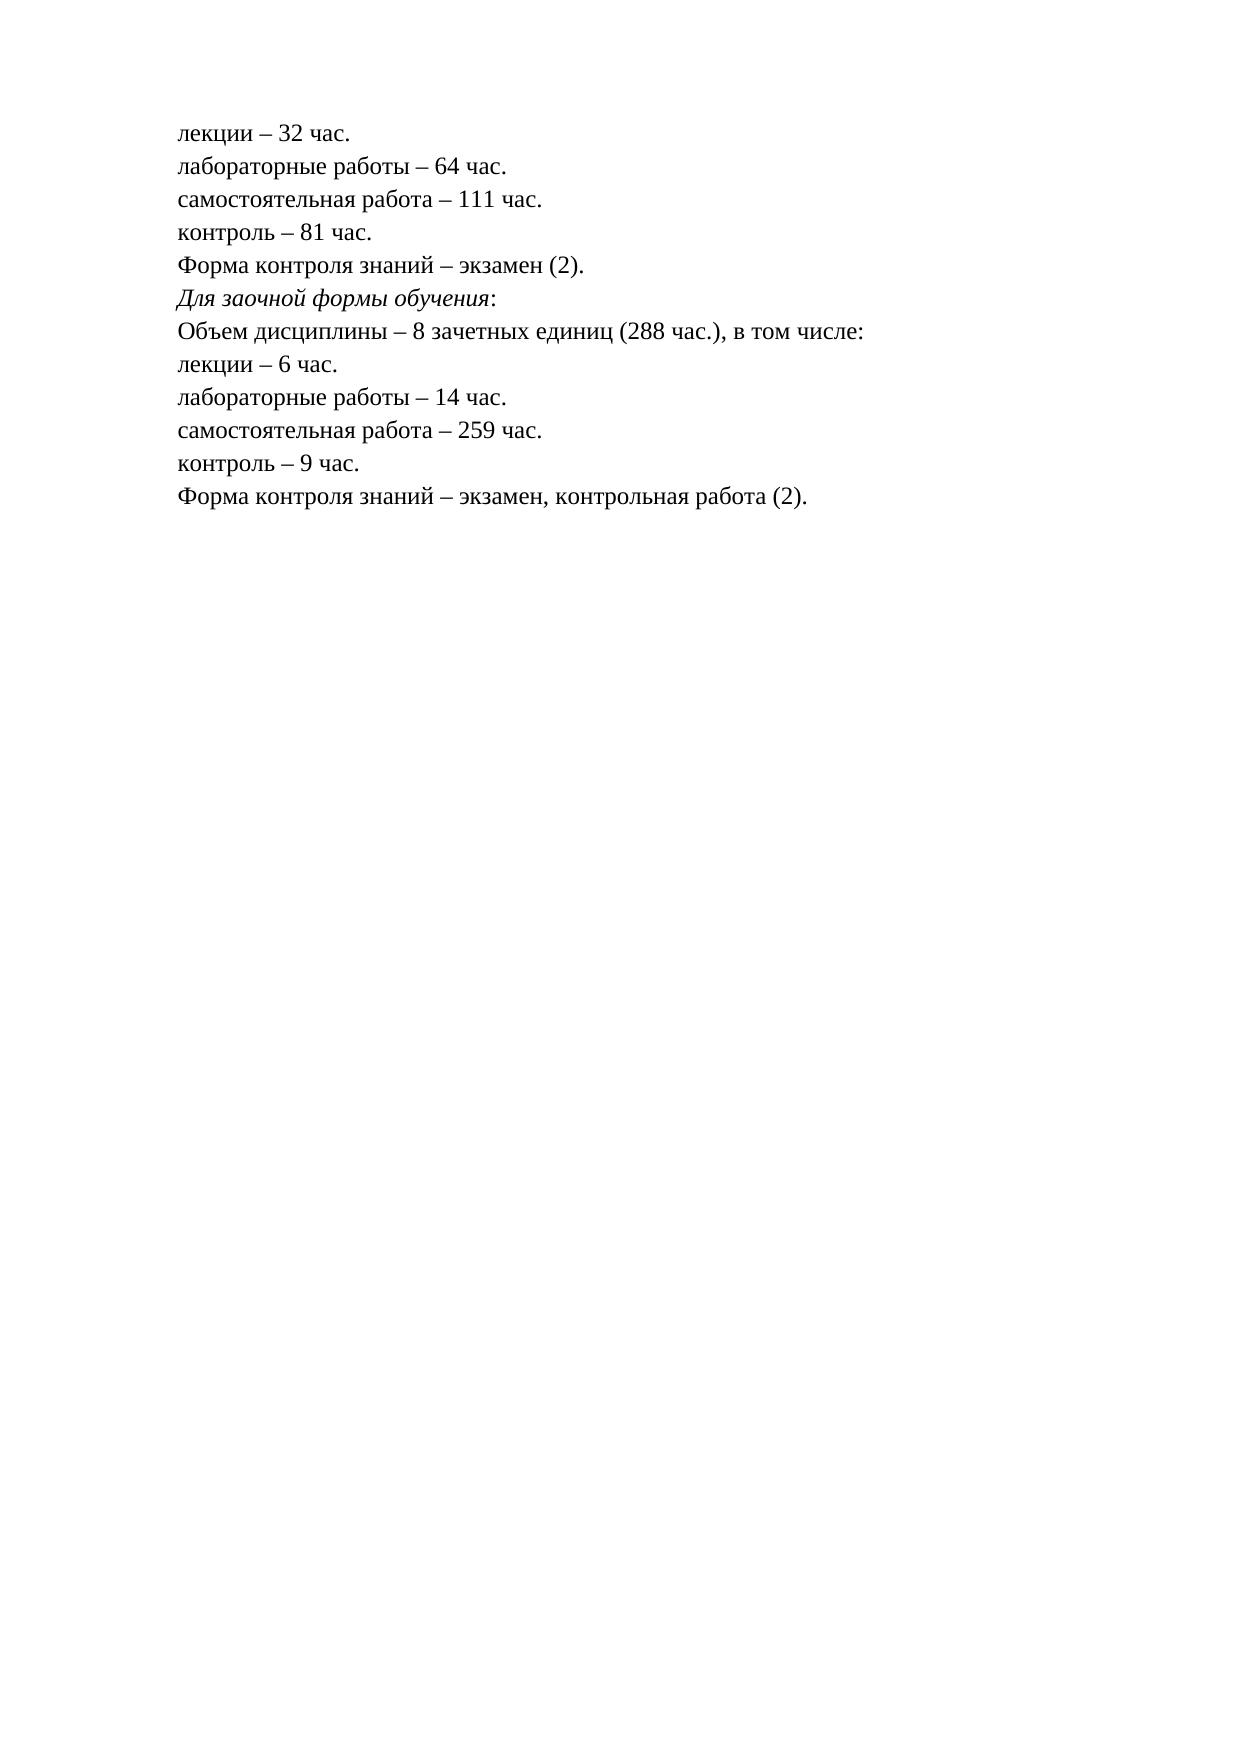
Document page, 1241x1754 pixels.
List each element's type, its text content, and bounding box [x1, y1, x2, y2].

text лабораторные работы – 64 час. [177, 151, 1152, 180]
text самостоятельная работа – 259 час. [177, 415, 1152, 444]
text контроль – 81 час. [177, 217, 1152, 246]
text контроль – 9 час. [177, 448, 1152, 477]
text Объем дисциплины – 8 зачетных единиц (288 час.), в том числе: [177, 316, 1152, 345]
text Для заочной формы обучения: [177, 283, 1152, 312]
text лабораторные работы – 14 час. [177, 382, 1152, 411]
text лекции – 6 час. [177, 349, 1152, 378]
text самостоятельная работа – 111 час. [177, 184, 1152, 213]
text лекции – 32 час. [177, 118, 1152, 147]
text Форма контроля знаний – экзамен, контрольная работа (2). [177, 481, 1152, 510]
text Форма контроля знаний – экзамен (2). [177, 250, 1152, 279]
